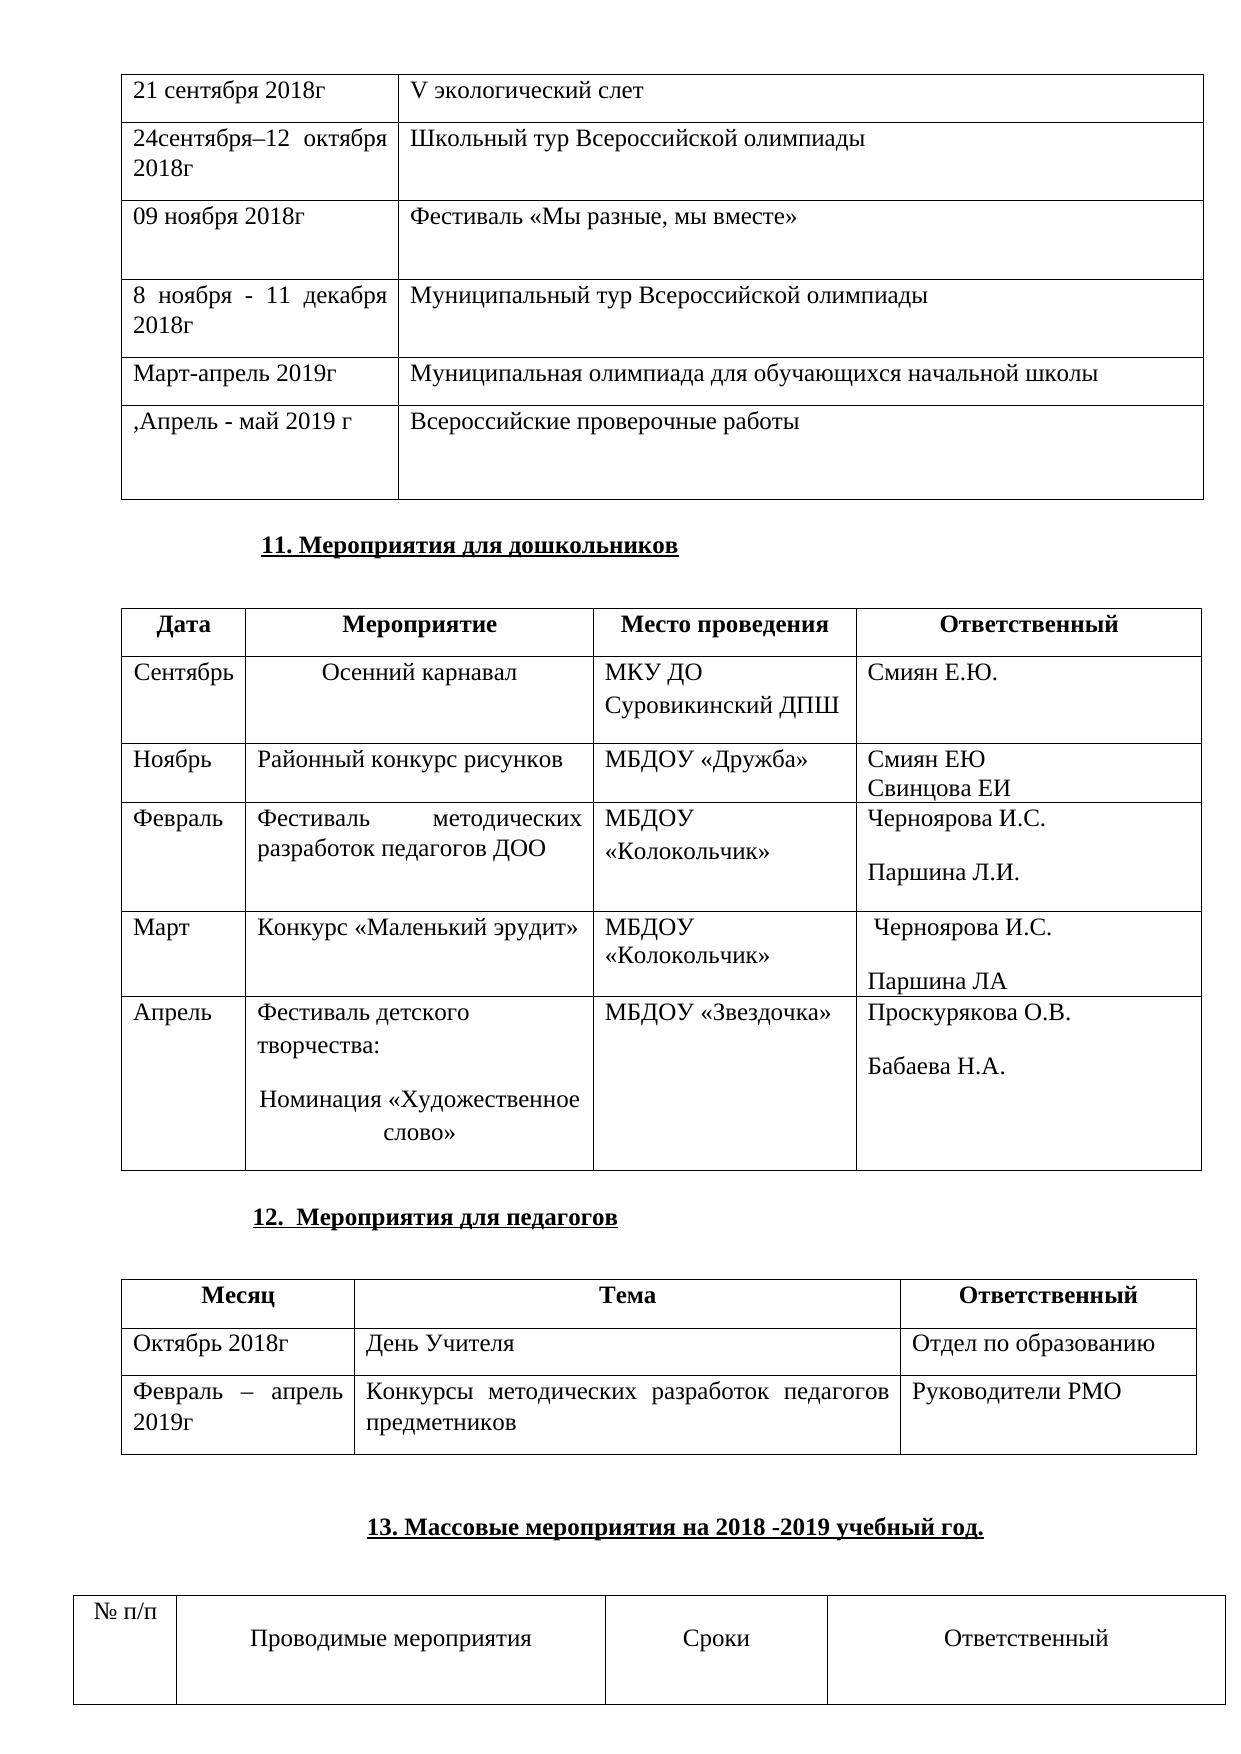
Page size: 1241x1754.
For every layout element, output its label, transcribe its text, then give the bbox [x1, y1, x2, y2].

table_cell Смиян Е.Ю. [857, 657, 1201, 743]
table_header Ответственный [901, 1280, 1196, 1327]
table_cell Муниципальная олимпиада для обучающихся начальной школы [399, 358, 1203, 405]
table_header Проводимые мероприятия [177, 1596, 605, 1704]
table_header Место проведения [594, 609, 856, 656]
table_header Дата [122, 609, 245, 656]
table_cell Октябрь 2018г [122, 1329, 354, 1375]
list 12. Мероприятия для педагогов [252, 1202, 1152, 1231]
table_header Месяц [122, 1280, 354, 1327]
table_cell Черноярова И.С. Паршина ЛА [857, 912, 1201, 996]
table_header Сроки [606, 1596, 827, 1704]
table_cell Ноябрь [122, 744, 245, 802]
table_cell Конкурс «Маленький эрудит» [246, 912, 593, 996]
table_cell Отдел по образованию [901, 1329, 1196, 1375]
table_header Тема [355, 1280, 900, 1327]
table_cell Районный конкурс рисунков [246, 744, 593, 802]
table_cell Март [122, 912, 245, 996]
table_cell Февраль [122, 803, 245, 911]
table_cell МБДОУ «Колокольчик» [594, 803, 856, 911]
table_cell 24сентября–12 октября 2018г [122, 123, 398, 200]
table_cell Сентябрь [122, 657, 245, 743]
table_cell V экологический слет [399, 75, 1203, 122]
table_header Мероприятие [246, 609, 593, 656]
table_cell Осенний карнавал [246, 657, 593, 743]
table_cell МБДОУ «Колокольчик» [594, 912, 856, 996]
table_cell Конкурсы методических разработок педагогов предметников [355, 1376, 900, 1454]
table_cell Смиян ЕЮ Свинцова ЕИ [857, 744, 1201, 802]
table_cell 8 ноября - 11 декабря 2018г [122, 280, 398, 357]
list 11. Мероприятия для дошкольников [261, 530, 1152, 559]
table_header Ответственный [857, 609, 1201, 656]
table_cell Фестиваль «Мы разные, мы вместе» [399, 201, 1203, 279]
table_cell Фестиваль методических разработок педагогов ДОО [246, 803, 593, 911]
table_cell День Учителя [355, 1329, 900, 1375]
table_cell Всероссийские проверочные работы [399, 406, 1203, 499]
table_cell МБДОУ «Дружба» [594, 744, 856, 802]
table_cell Руководители РМО [901, 1376, 1196, 1454]
table_cell Март-апрель 2019г [122, 358, 398, 405]
table_header № п/п [74, 1596, 176, 1704]
table_header Ответственный [828, 1596, 1225, 1704]
table_cell МБДОУ «Звездочка» [594, 997, 856, 1170]
table_cell Черноярова И.С. Паршина Л.И. [857, 803, 1201, 911]
table_cell МКУ ДО Суровикинский ДПШ [594, 657, 856, 743]
table_cell Муниципальный тур Всероссийской олимпиады [399, 280, 1203, 357]
table_cell Проскурякова О.В. Бабаева Н.А. [857, 997, 1201, 1170]
table_cell Апрель [122, 997, 245, 1170]
subtitle 13. Массовые мероприятия на 2018 -2019 учебный год. [199, 1512, 1152, 1541]
table_cell Школьный тур Всероссийской олимпиады [399, 123, 1203, 200]
table_cell 09 ноября 2018г [122, 201, 398, 279]
table_cell ,Апрель - май 2019 г [122, 406, 398, 499]
table_cell Февраль – апрель 2019г [122, 1376, 354, 1454]
table_cell 21 сентября 2018г [122, 75, 398, 122]
table_cell Фестиваль детского творчества: Номинация «Художественное слово» [246, 997, 593, 1170]
